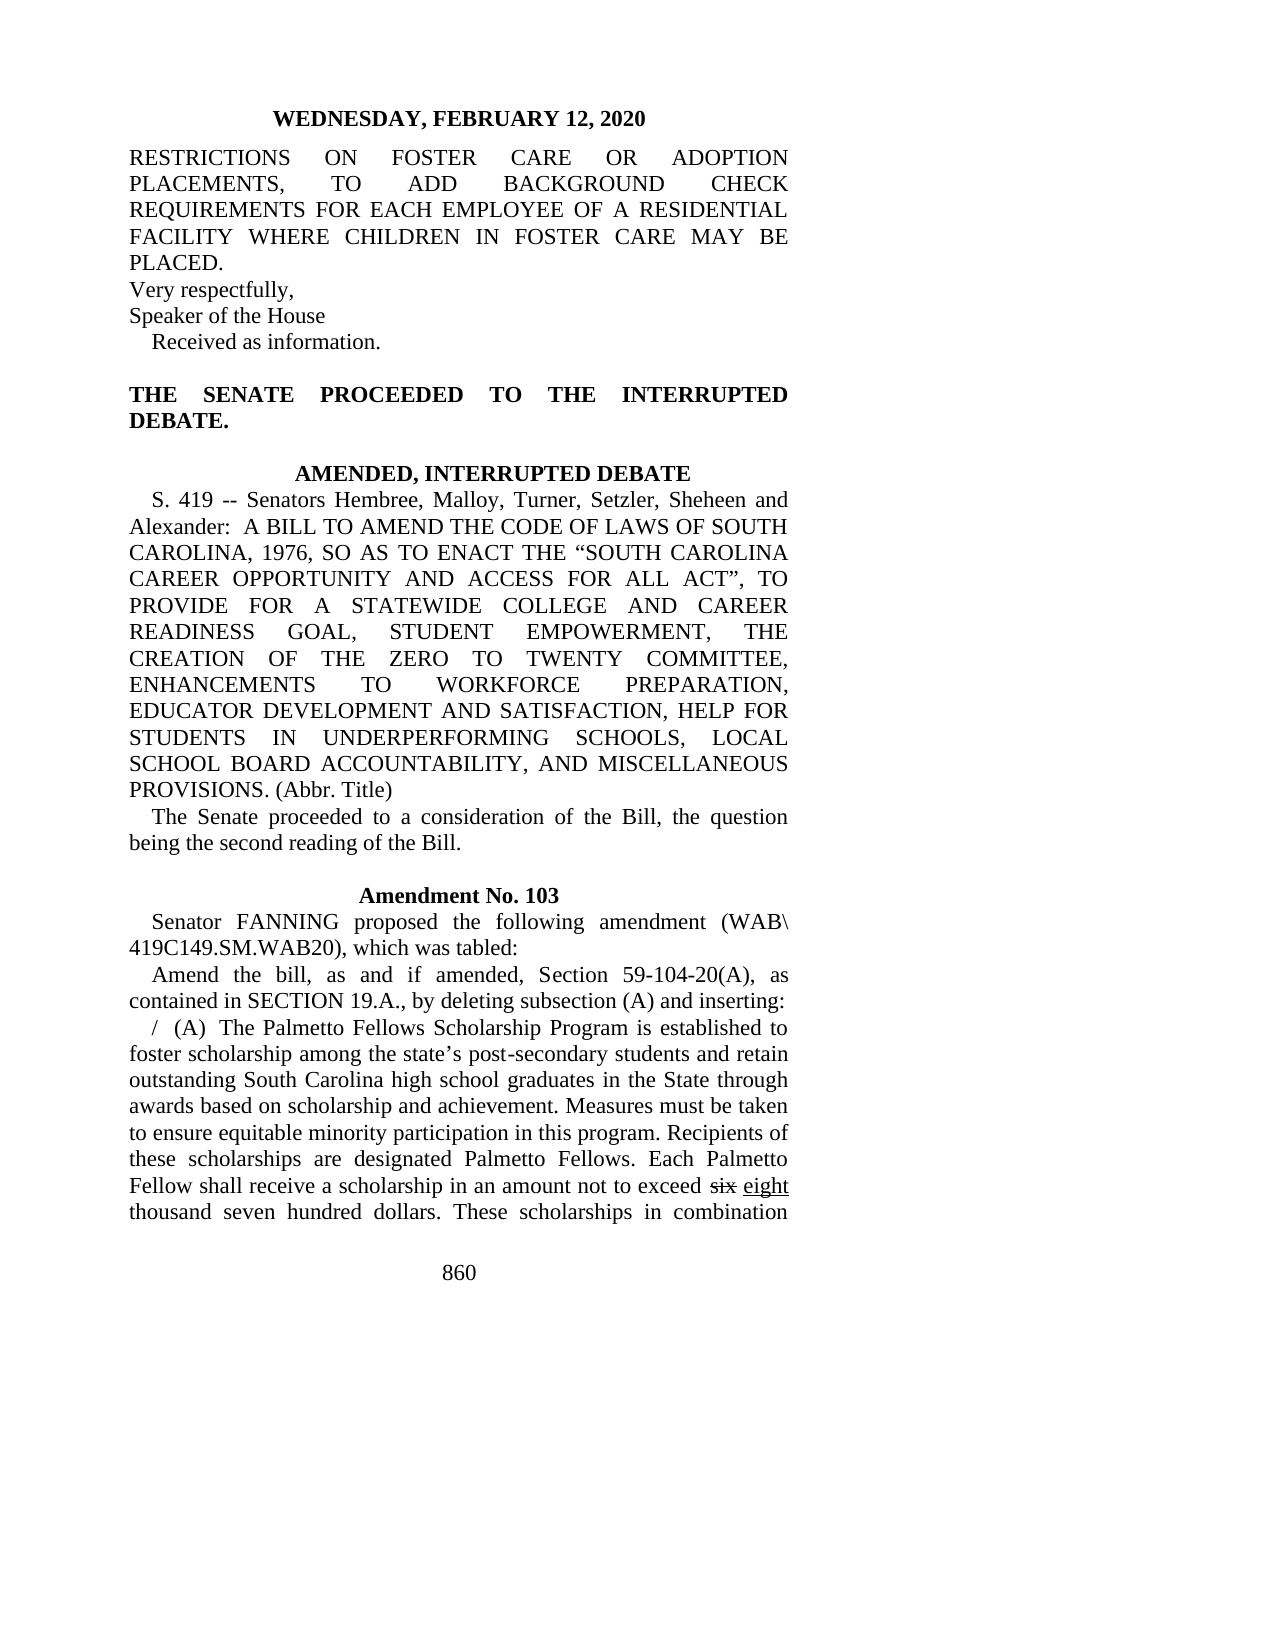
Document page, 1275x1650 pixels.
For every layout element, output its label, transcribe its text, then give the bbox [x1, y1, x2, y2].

text AMENDED, INTERRUPTED DEBATE [129, 460, 789, 486]
text S. 419 -- Senators Hembree, Malloy, Turner, Setzler, Sheheen and Alexander: A BILL TO AMEND THE CODE OF LAWS OF SOUTH CAROLINA, 1976, SO AS TO ENACT THE “SOUTH CAROLINA CAREER OPPORTUNITY AND ACCESS FOR ALL ACT”, TO PROVIDE FOR A STATEWIDE COLLEGE AND CAREER READINESS GOAL, STUDENT EMPOWERMENT, THE CREATION OF THE ZERO TO TWENTY COMMITTEE, ENHANCEMENTS TO WORKFORCE PREPARATION, EDUCATOR DEVELOPMENT AND SATISFACTION, HELP FOR STUDENTS IN UNDERPERFORMING SCHOOLS, LOCAL SCHOOL BOARD ACCOUNTABILITY, AND MISCELLANEOUS PROVISIONS. (Abbr. Title) [129, 486, 789, 803]
text Amend the bill, as and if amended, Section 59-104-20(A), as contained in SECTION 19.A., by deleting subsection (A) and inserting: [129, 961, 789, 1013]
text Received as information. [129, 328, 789, 355]
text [129, 1013, 789, 1224]
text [129, 144, 789, 276]
text Speaker of the House [129, 302, 789, 328]
text The Senate proceeded to a consideration of the Bill, the question being the second reading of the Bill. [129, 803, 789, 855]
text Amendment No. 103 [129, 882, 789, 908]
text THE SENATE PROCEEDED TO THE INTERRUPTED DEBATE. [129, 381, 789, 434]
text Senator FANNING proposed the following amendment (WAB\419C149.SM.WAB20), which was tabled: [129, 908, 789, 961]
text Very respectfully, [129, 276, 789, 302]
